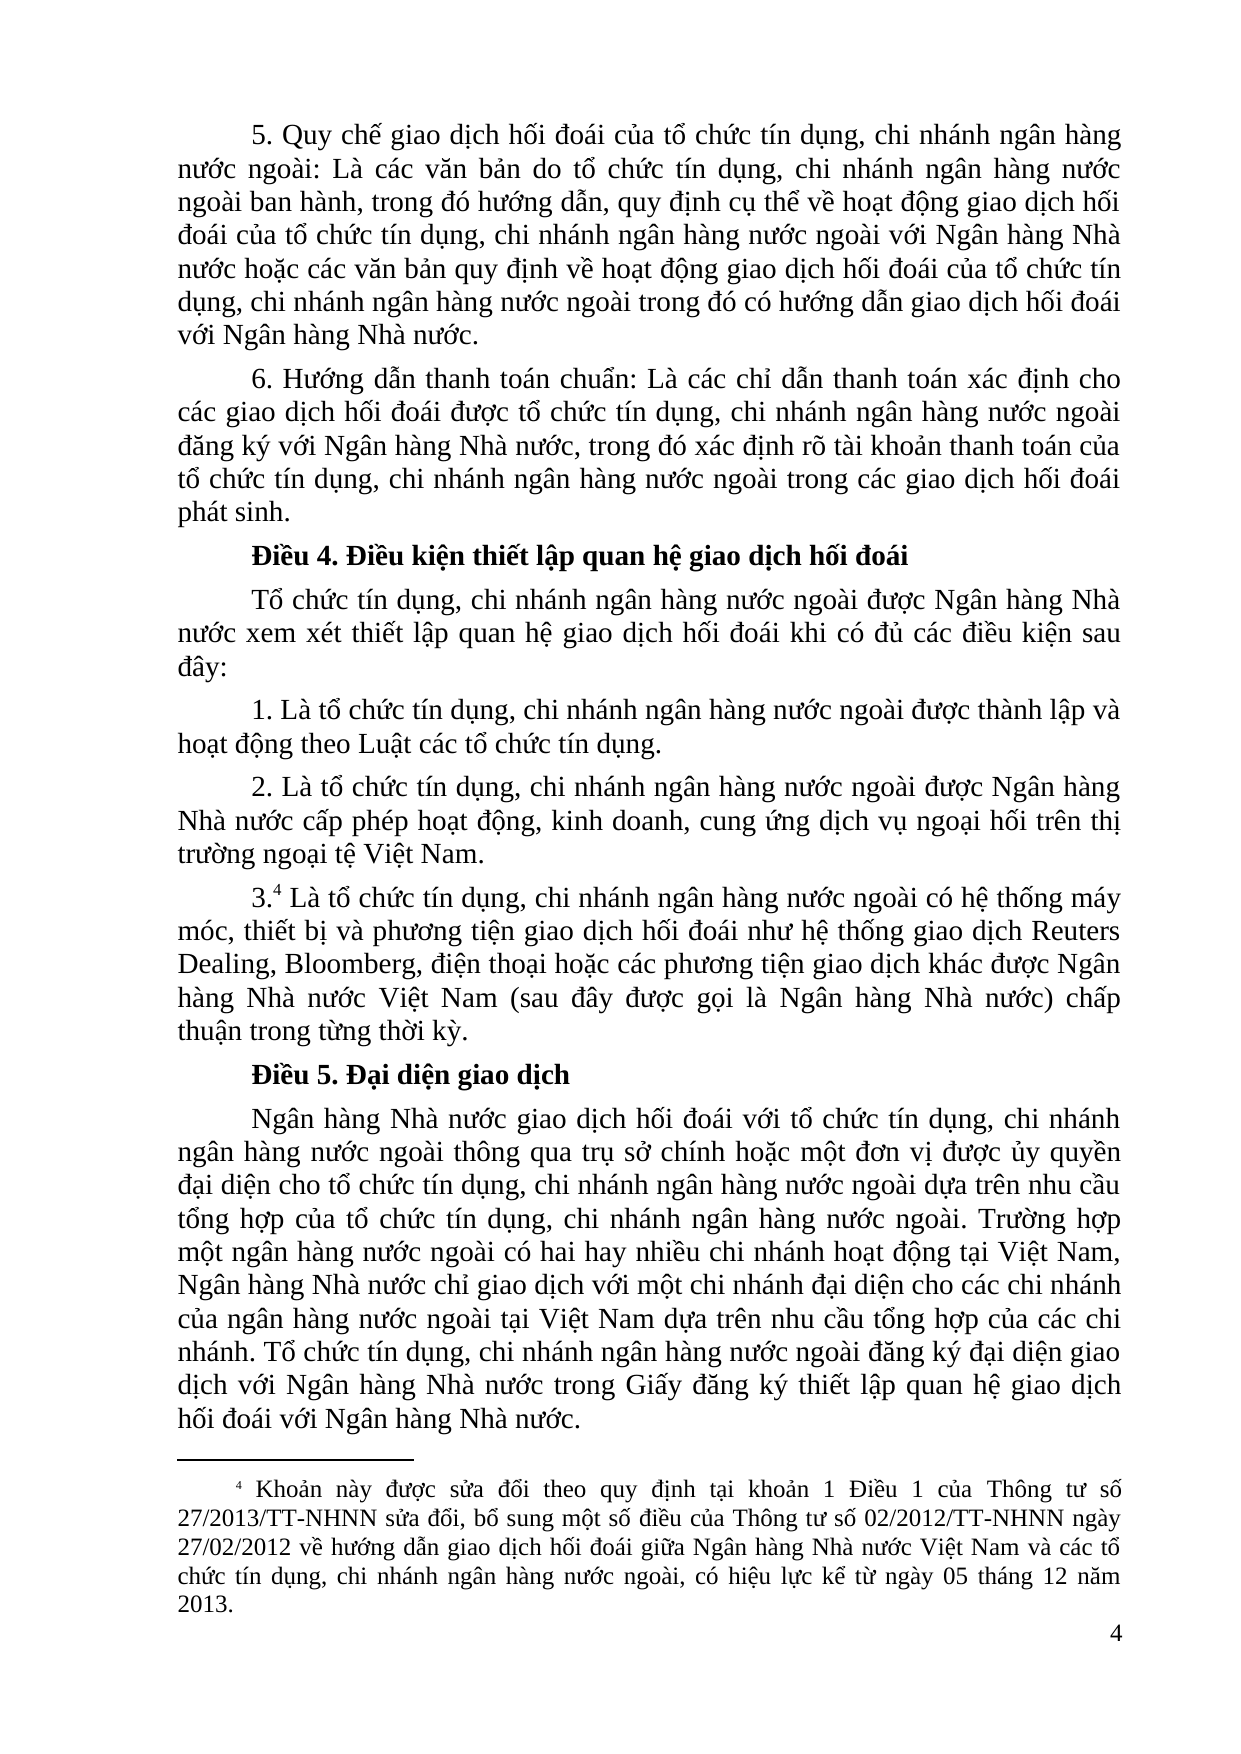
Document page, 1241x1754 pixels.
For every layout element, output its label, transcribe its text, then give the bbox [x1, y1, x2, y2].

text Tổ chức tín dụng, chi nhánh ngân hàng nước ngoài được Ngân hàng Nhà nước xem xét thiết lập quan hệ giao dịch hối đoái khi có đủ các điều kiện sau đây: [177, 583, 1122, 683]
text 3. Là tổ chức tín dụng, chi nhánh ngân hàng nước ngoài có hệ thống máy móc, thiết bị và phương tiện giao dịch hối đoái như hệ thống giao dịch Reuters Dealing, Bloomberg, điện thoại hoặc các phương tiện giao dịch khác được Ngân hàng Nhà nước Việt Nam (sau đây được gọi là Ngân hàng Nhà nước) chấp thuận trong từng thời kỳ. [177, 881, 1122, 1047]
text 6. Hướng dẫn thanh toán chuẩn: Là các chỉ dẫn thanh toán xác định cho các giao dịch hối đoái được tổ chức tín dụng, chi nhánh ngân hàng nước ngoài đăng ký với Ngân hàng Nhà nước, trong đó xác định rõ tài khoản thanh toán của tổ chức tín dụng, chi nhánh ngân hàng nước ngoài trong các giao dịch hối đoái phát sinh. [177, 362, 1122, 528]
text 2. Là tổ chức tín dụng, chi nhánh ngân hàng nước ngoài được Ngân hàng Nhà nước cấp phép hoạt động, kinh doanh, cung ứng dịch vụ ngoại hối trên thị trường ngoại tệ Việt Nam. [177, 770, 1122, 870]
text 1. Là tổ chức tín dụng, chi nhánh ngân hàng nước ngoài được thành lập và hoạt động theo Luật các tổ chức tín dụng. [177, 693, 1122, 760]
text Điều 5. Đại diện giao dịch [177, 1058, 1122, 1091]
text Điều 4. Điều kiện thiết lập quan hệ giao dịch hối đoái [177, 539, 1122, 572]
text 5. Quy chế giao dịch hối đoái của tổ chức tín dụng, chi nhánh ngân hàng nước ngoài: Là các văn bản do tổ chức tín dụng, chi nhánh ngân hàng nước ngoài ban hành, trong đó hướng dẫn, quy định cụ thể về hoạt động giao dịch hối đoái của tổ chức tín dụng, chi nhánh ngân hàng nước ngoài với Ngân hàng Nhà nước hoặc các văn bản quy định về hoạt động giao dịch hối đoái của tổ chức tín dụng, chi nhánh ngân hàng nước ngoài trong đó có hướng dẫn giao dịch hối đoái với Ngân hàng Nhà nước. [177, 118, 1122, 351]
text Ngân hàng Nhà nước giao dịch hối đoái với tổ chức tín dụng, chi nhánh ngân hàng nước ngoài thông qua trụ sở chính hoặc một đơn vị được ủy quyền đại diện cho tổ chức tín dụng, chi nhánh ngân hàng nước ngoài dựa trên nhu cầu tổng hợp của tổ chức tín dụng, chi nhánh ngân hàng nước ngoài. Trường hợp một ngân hàng nước ngoài có hai hay nhiều chi nhánh hoạt động tại Việt Nam, Ngân hàng Nhà nước chỉ giao dịch với một chi nhánh đại diện cho các chi nhánh của ngân hàng nước ngoài tại Việt Nam dựa trên nhu cầu tổng hợp của các chi nhánh. Tổ chức tín dụng, chi nhánh ngân hàng nước ngoài đăng ký đại diện giao dịch với Ngân hàng Nhà nước trong Giấy đăng ký thiết lập quan hệ giao dịch hối đoái với Ngân hàng Nhà nước. [177, 1101, 1122, 1435]
